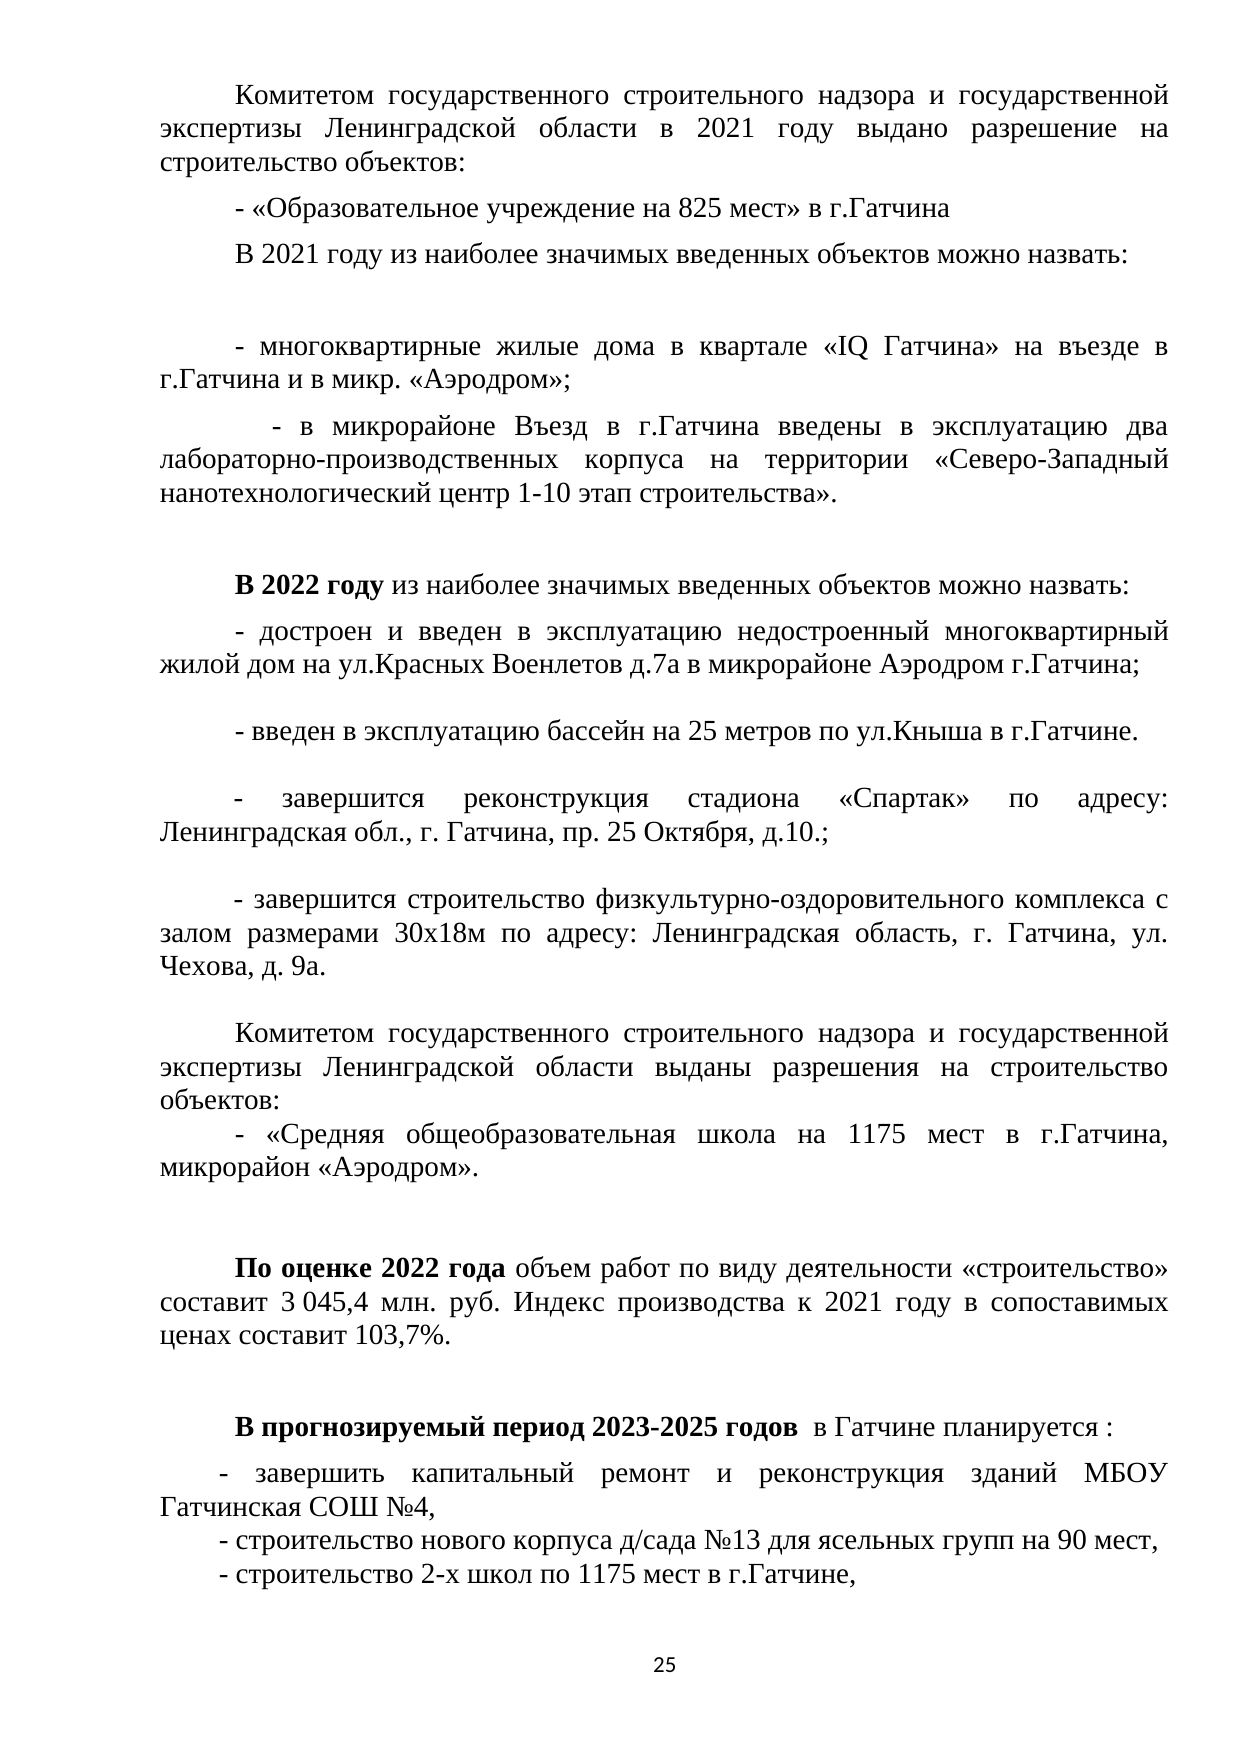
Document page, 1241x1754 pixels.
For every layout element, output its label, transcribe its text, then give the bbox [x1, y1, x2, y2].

text - завершится реконструкция стадиона «Спартак» по адресу: Ленинградская обл., г. Гатчина, пр. 25 Октября, д.10.; [159, 781, 1169, 848]
text - «Средняя общеобразовательная школа на 1175 мест в г.Гатчина, микрорайон «Аэродром». [159, 1116, 1169, 1183]
text По оценке 2022 года объем работ по виду деятельности «строительство» составит 3 045,4 млн. руб. Индекс производства к 2021 году в сопоставимых ценах составит 103,7%. [159, 1250, 1169, 1351]
text Комитетом государственного строительного надзора и государственной экспертизы Ленинградской области в 2021 году выдано разрешение на строительство объектов: [159, 77, 1169, 177]
text В 2022 году из наиболее значимых введенных объектов можно назвать: [159, 567, 1169, 600]
text - в микрорайоне Въезд в г.Гатчина введены в эксплуатацию два лабораторно-производственных корпуса на территории «Северо-Западный нанотехнологический центр 1-10 этап строительства». [159, 408, 1169, 508]
text - достроен и введен в эксплуатацию недостроенный многоквартирный жилой дом на ул.Красных Военлетов д.7а в микрорайоне Аэродром г.Гатчина; [159, 613, 1169, 680]
text - введен в эксплуатацию бассейн на 25 метров по ул.Кныша в г.Гатчине. [159, 713, 1169, 747]
text В 2021 году из наиболее значимых введенных объектов можно назвать: [159, 236, 1169, 269]
text - многоквартирные жилые дома в квартале «IQ Гатчина» на въезде в г.Гатчина и в микр. «Аэродром»; [159, 328, 1169, 395]
text Комитетом государственного строительного надзора и государственной экспертизы Ленинградской области выданы разрешения на строительство объектов: [159, 1015, 1169, 1116]
text - строительство 2-х школ по 1175 мест в г.Гатчине, [159, 1556, 1169, 1589]
text - «Образовательное учреждение на 825 мест» в г.Гатчина [159, 190, 1169, 223]
text - завершится строительство физкультурно-оздоровительного комплекса с залом размерами 30х18м по адресу: Ленинградская область, г. Гатчина, ул. Чехова, д. 9а. [159, 881, 1169, 982]
text - строительство нового корпуса д/сада №13 для ясельных групп на 90 мест, [159, 1522, 1169, 1556]
text - завершить капитальный ремонт и реконструкция зданий МБОУ Гатчинская СОШ №4, [159, 1455, 1169, 1522]
text В прогнозируемый период 2023-2025 годов в Гатчине планируется : [159, 1409, 1169, 1443]
